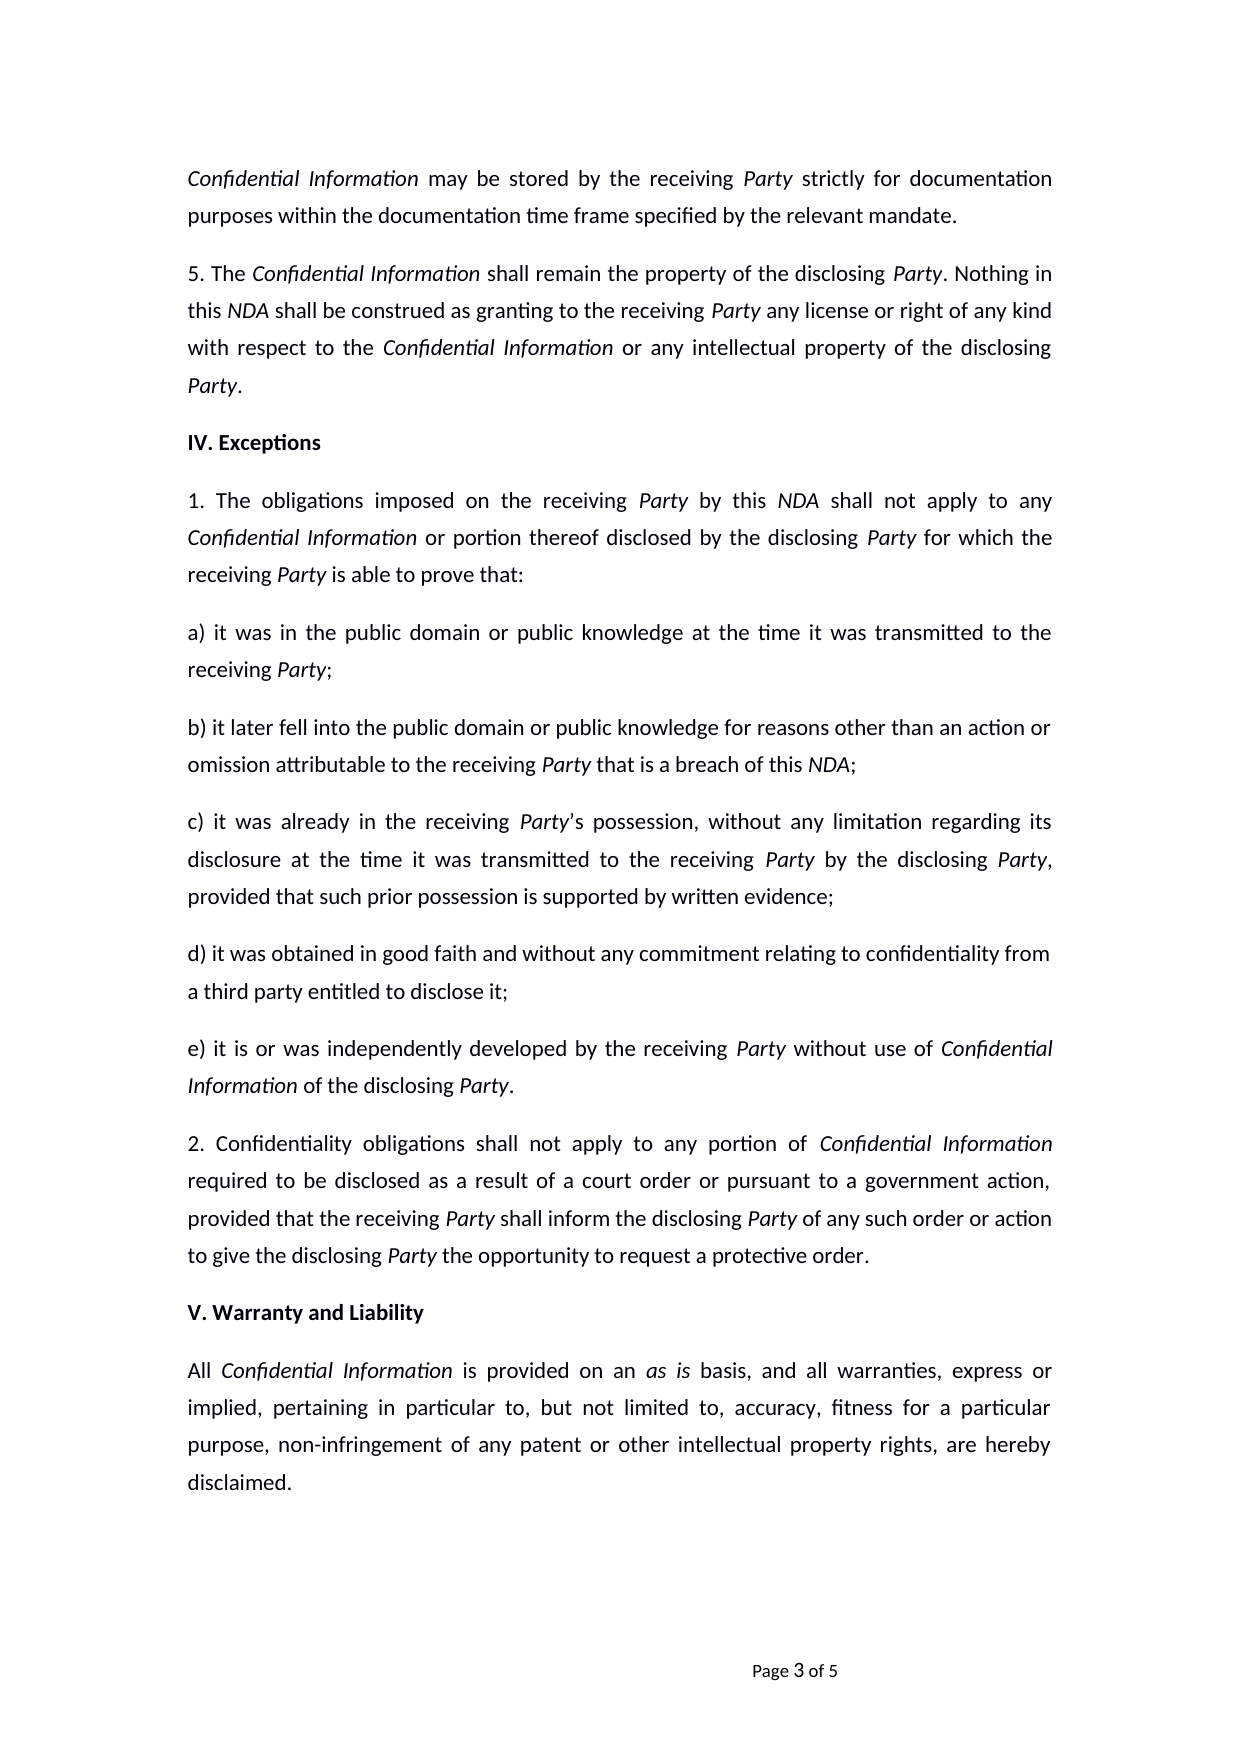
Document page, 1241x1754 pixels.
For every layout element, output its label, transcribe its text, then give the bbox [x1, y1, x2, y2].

text a) it was in the public domain or public knowledge at the time it was transmitted to the receiving Party; [187, 616, 1053, 686]
text V. Warranty and Liability [187, 1296, 1053, 1329]
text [187, 162, 1053, 232]
text b) it later fell into the public domain or public knowledge for reasons other than an action or omission attributable to the receiving Party that is a breach of this NDA; [187, 711, 1053, 780]
text e) it is or was independently developed by the receiving Party without use of Confidential Information of the disclosing Party. [187, 1032, 1053, 1102]
text 1. The obligations imposed on the receiving Party by this NDA shall not apply to any Confidential Information or portion thereof disclosed by the disclosing Party for which the receiving Party is able to prove that: [187, 484, 1053, 591]
text d) it was obtained in good faith and without any commitment relating to confidentiality from a third party entitled to disclose it; [187, 937, 1053, 1007]
text IV. Exceptions [187, 426, 1053, 459]
text All Confidential Information is provided on an as is basis, and all warranties, express or implied, pertaining in particular to, but not limited to, accuracy, fitness for a particular purpose, non-infringement of any patent or other intellectual property rights, are hereby disclaimed. [187, 1378, 1053, 1498]
text 2. Confidentiality obligations shall not apply to any portion of Confidential Information required to be disclosed as a result of a court order or pursuant to a government action, provided that the receiving Party shall inform the disclosing Party of any such order or action to give the disclosing Party the opportunity to request a protective order. [187, 1127, 1053, 1271]
text 5. The Confidential Information shall remain the property of the disclosing Party. Nothing in this NDA shall be construed as granting to the receiving Party any license or right of any kind with respect to the Confidential Information or any intellectual property of the disclosing Party. [187, 257, 1053, 401]
text c) it was already in the receiving Party’s possession, without any limitation regarding its disclosure at the time it was transmitted to the receiving Party by the disclosing Party, provided that such prior possession is supported by written evidence; [187, 805, 1053, 912]
